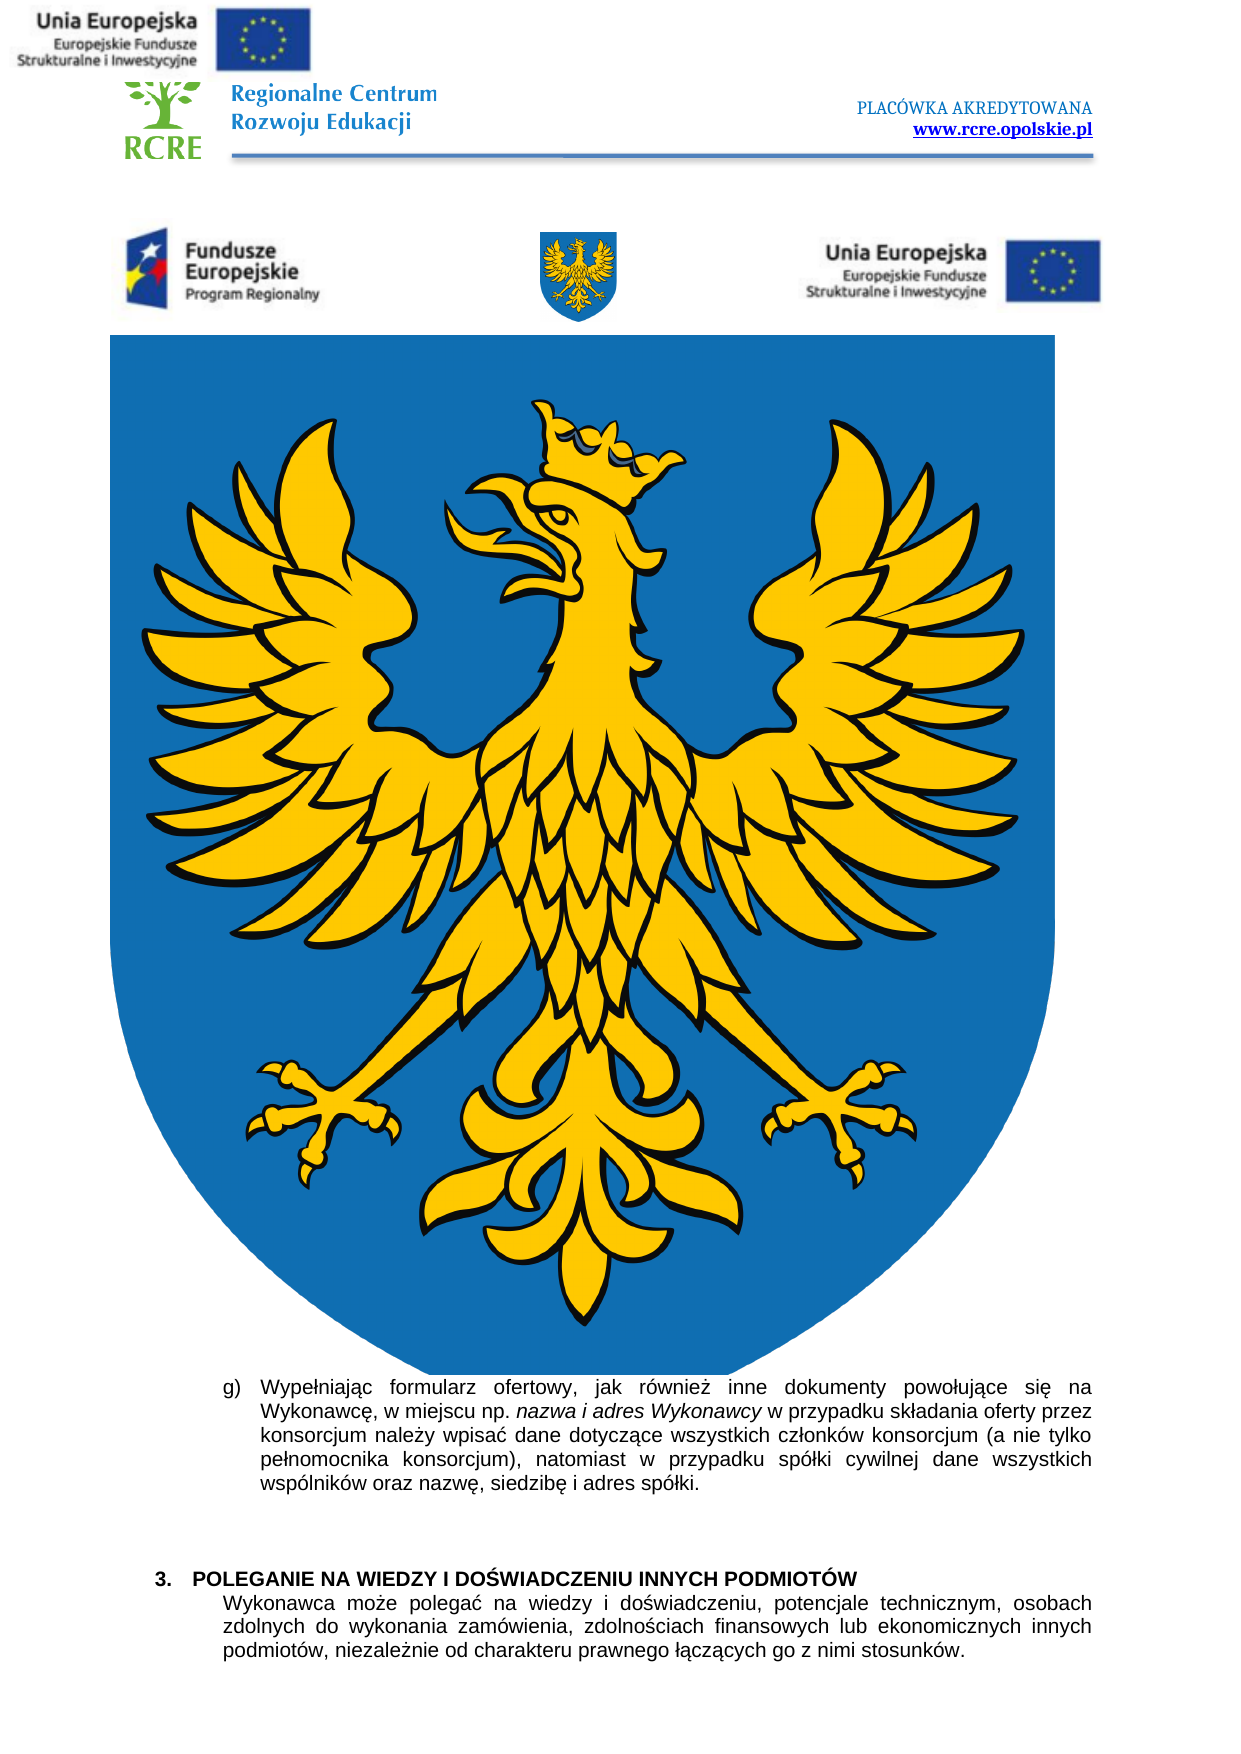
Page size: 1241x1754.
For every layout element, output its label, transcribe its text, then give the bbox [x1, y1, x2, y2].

list POLEGANIE NA WIEDZY I DOŚWIADCZENIU INNYCH PODMIOTÓW [154, 1566, 1093, 1590]
picture [110, 218, 339, 322]
text Wykonawca może polegać na wiedzy i doświadczeniu, potencjale technicznym, osobach zdolnych do wykonania zamówienia, zdolnościach finansowych lub ekonomicznych innych podmiotów, niezależnie od charakteru prawnego łączących go z nimi stosunków. [223, 1590, 1093, 1662]
picture [110, 335, 1055, 1375]
picture [789, 231, 1108, 313]
picture [540, 232, 617, 322]
picture [0, 0, 437, 159]
list Wypełniając formularz ofertowy, jak również inne dokumenty powołujące się na Wykonawcę, w miejscu np. nazwa i adres Wykonawcy w przypadku składania oferty przez konsorcjum należy wpisać dane dotyczące wszystkich członków konsorcjum (a nie tylko pełnomocnika konsorcjum), natomiast w przypadku spółki cywilnej dane wszystkich wspólników oraz nazwę, siedzibę i adres spółki. [223, 1375, 1093, 1494]
